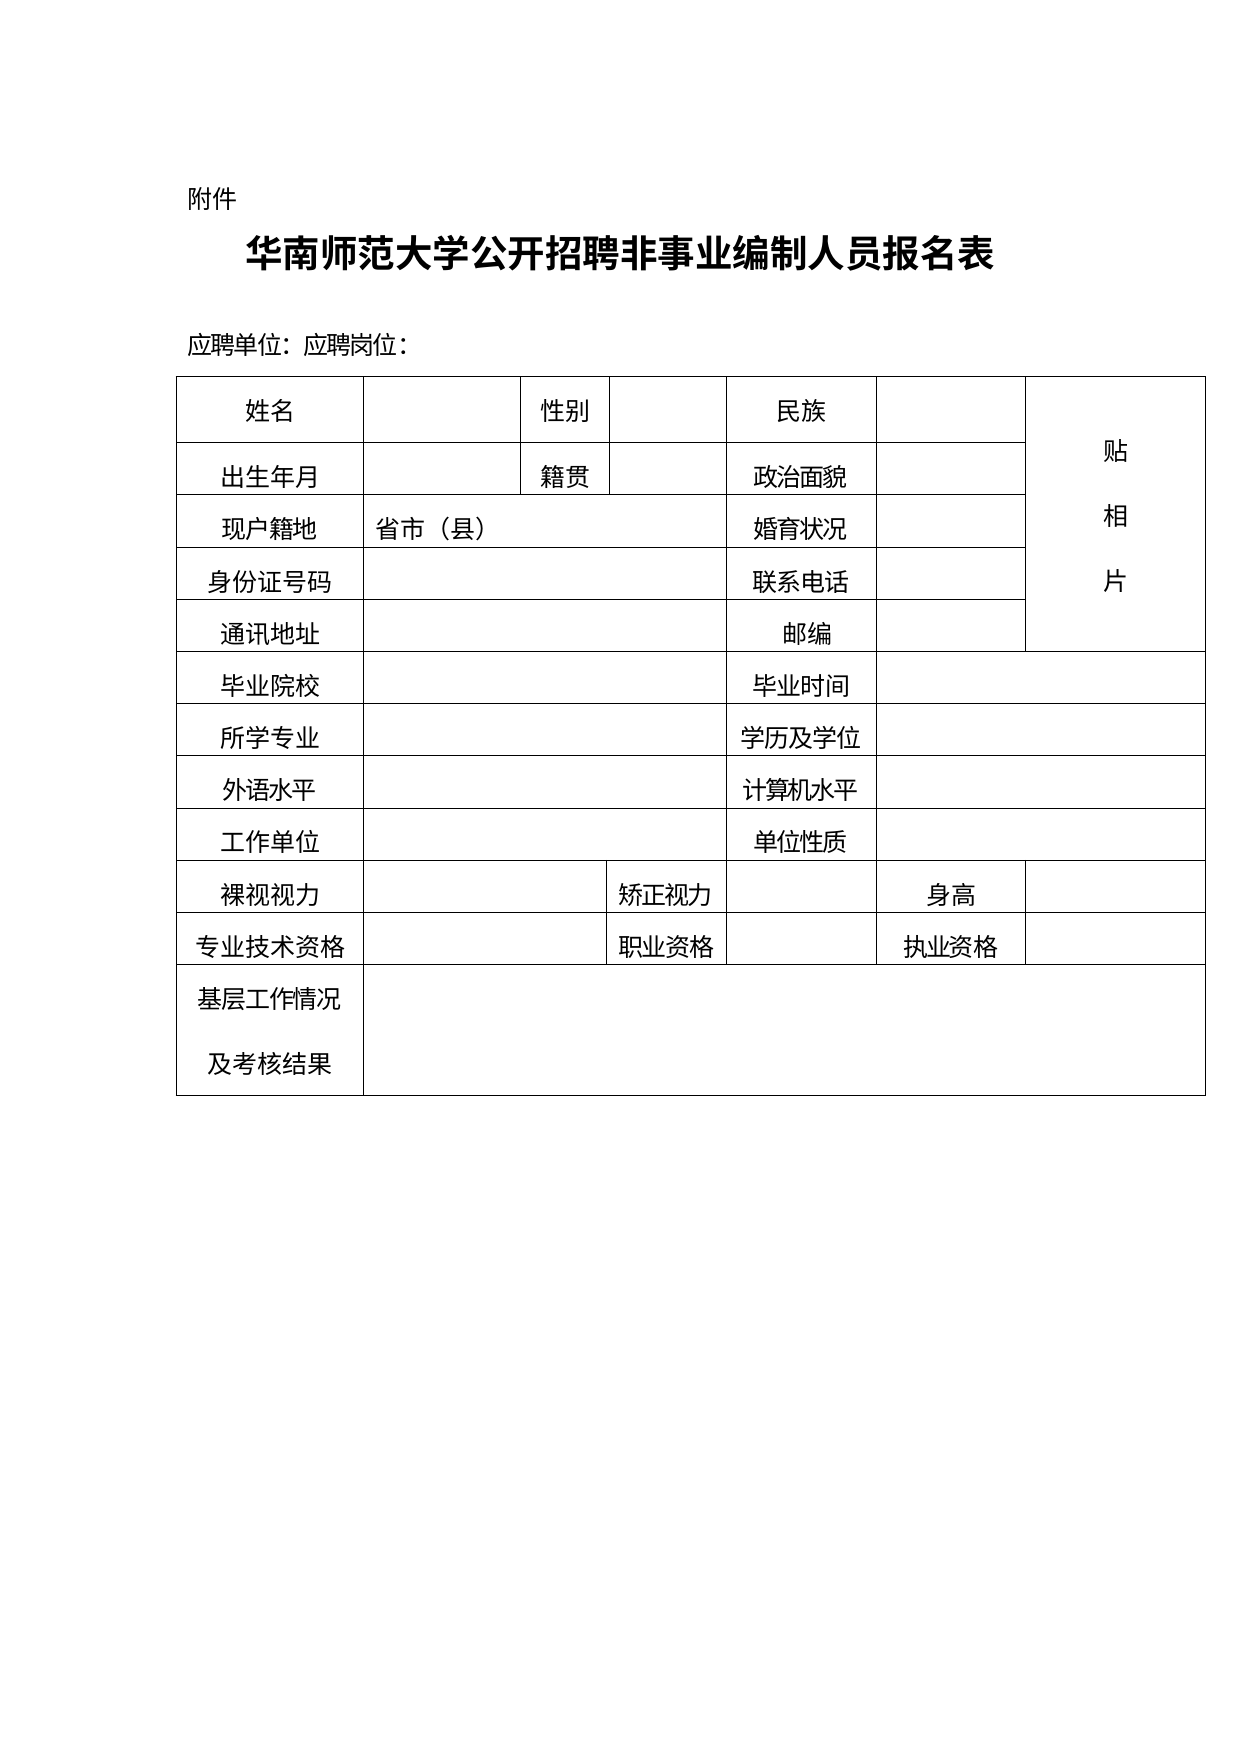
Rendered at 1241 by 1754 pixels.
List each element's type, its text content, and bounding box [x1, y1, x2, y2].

table_header [364, 377, 520, 442]
table_cell 所学专业 [177, 704, 363, 755]
table_cell [877, 704, 1205, 755]
table_cell 基层工作情况及考核结果 [177, 965, 363, 1095]
table_cell 学历及学位 [727, 704, 876, 755]
table_cell [877, 443, 1025, 494]
table_cell 单位性质 [727, 809, 876, 860]
table_cell 联系电话 [727, 548, 876, 599]
table_cell [364, 704, 726, 755]
table_cell 婚育状况 [727, 495, 876, 547]
table_cell 现户籍地 [177, 495, 363, 547]
table_cell [364, 652, 726, 703]
text 华南师范大学公开招聘非事业编制人员报名表 [187, 220, 1053, 279]
table_cell [727, 861, 876, 912]
text 附件 [187, 162, 1053, 220]
table_header [877, 377, 1025, 442]
table_cell [364, 965, 1205, 1095]
table_header 性别 [521, 377, 609, 442]
table_cell [1026, 913, 1205, 964]
table_cell [364, 600, 726, 651]
table_cell [364, 861, 606, 912]
table_cell [364, 913, 606, 964]
table_cell 邮编 [727, 600, 876, 651]
table_cell 身份证号码 [177, 548, 363, 599]
table_cell [364, 443, 520, 494]
table_header 姓名 [177, 377, 363, 442]
table_cell 矫正视力 [607, 861, 726, 912]
table_cell [877, 652, 1205, 703]
table_cell [877, 756, 1205, 807]
table_cell [877, 495, 1025, 547]
table_cell 省市（县） [364, 495, 726, 547]
table_header 民族 [727, 377, 876, 442]
table_cell [877, 548, 1025, 599]
table_cell 工作单位 [177, 809, 363, 860]
table_cell 专业技术资格 [177, 913, 363, 964]
table_cell 外语水平 [177, 756, 363, 807]
table_cell [364, 548, 726, 599]
table_cell [877, 600, 1025, 651]
table_cell 职业资格 [607, 913, 726, 964]
table_cell 毕业时间 [727, 652, 876, 703]
table_header 贴 相 片 [1026, 377, 1205, 651]
table_cell 执业资格 [877, 913, 1025, 964]
table_header [610, 377, 726, 442]
table_cell 身高 [877, 861, 1025, 912]
table_cell 毕业院校 [177, 652, 363, 703]
table_cell 计算机水平 [727, 756, 876, 807]
table_cell [727, 913, 876, 964]
table_cell [610, 443, 726, 494]
table_cell 通讯地址 [177, 600, 363, 651]
table_cell [364, 756, 726, 807]
table_cell [364, 809, 726, 860]
table_cell [1026, 861, 1205, 912]
table_cell [877, 809, 1205, 860]
text 应聘单位：应聘岗位： [187, 311, 1053, 376]
table_cell 出生年月 [177, 443, 363, 494]
table_cell 政治面貌 [727, 443, 876, 494]
table_cell 籍贯 [521, 443, 609, 494]
table_cell 裸视视力 [177, 861, 363, 912]
